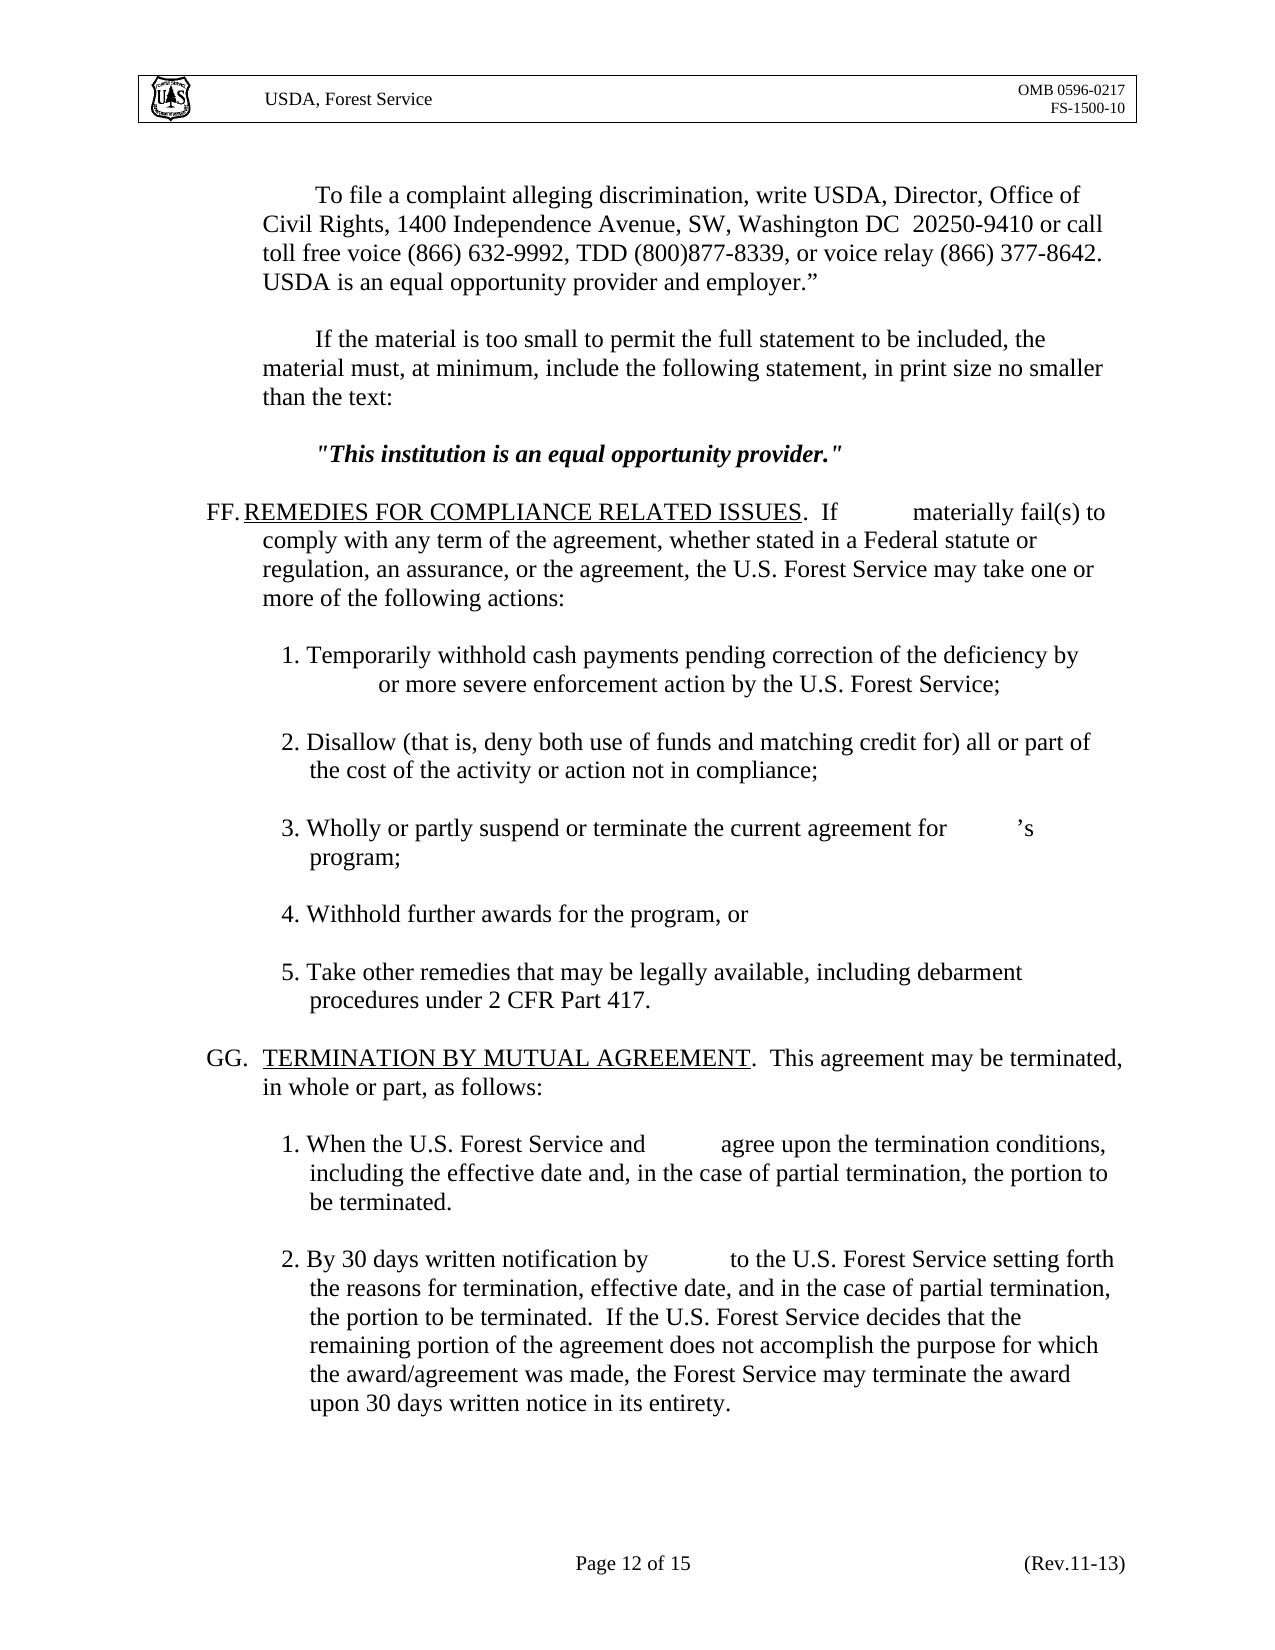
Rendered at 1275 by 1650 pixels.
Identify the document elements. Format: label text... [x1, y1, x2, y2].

picture [150, 76, 191, 122]
text 5. Take other remedies that may be legally available, including debarment procedures under 2 CFR Part 417. [281, 957, 1125, 1014]
text If the material is too small to permit the full statement to be included, the material must, at minimum, include the following statement, in print size no smaller than the text: [262, 324, 1125, 410]
text 4. Withhold further awards for the program, or [281, 899, 1125, 928]
text 3. Wholly or partly suspend or terminate the current agreement for ’s program; [281, 813, 1125, 870]
text "This institution is an equal opportunity provider." [262, 439, 1125, 468]
list REMEDIES FOR COMPLIANCE RELATED ISSUES. If materially fail(s) to comply with any term of the agreement, whether stated in a Federal statute or regulation, an assurance, or the agreement, the U.S. Forest Service may take one or more of the following actions: [206, 497, 1125, 612]
list TERMINATION BY MUTUAL AGREEMENT. This agreement may be terminated, in whole or part, as follows: [206, 1043, 1125, 1100]
text To file a complaint alleging discrimination, write USDA, Director, Office of Civil Rights, 1400 Independence Avenue, SW, Washington DC 20250-9410 or call toll free voice (866) 632-9992, TDD (800)877-8339, or voice relay (866) 377-8642. USDA is an equal opportunity provider and employer.” [262, 180, 1125, 295]
text 2. By 30 days written notification by to the U.S. Forest Service setting forth the reasons for termination, effective date, and in the case of partial termination, the portion to be terminated. If the U.S. Forest Service decides that the remaining portion of the agreement does not accomplish the purpose for which the award/agreement was made, the Forest Service may terminate the award upon 30 days written notice in its entirety. [281, 1244, 1125, 1417]
text 2. Disallow (that is, deny both use of funds and matching credit for) all or part of the cost of the activity or action not in compliance; [281, 727, 1125, 784]
text 1. Temporarily withhold cash payments pending correction of the deficiency by or more severe enforcement action by the U.S. Forest Service; [281, 640, 1125, 698]
text 1. When the U.S. Forest Service and agree upon the termination conditions, including the effective date and, in the case of partial termination, the portion to be terminated. [281, 1129, 1125, 1215]
